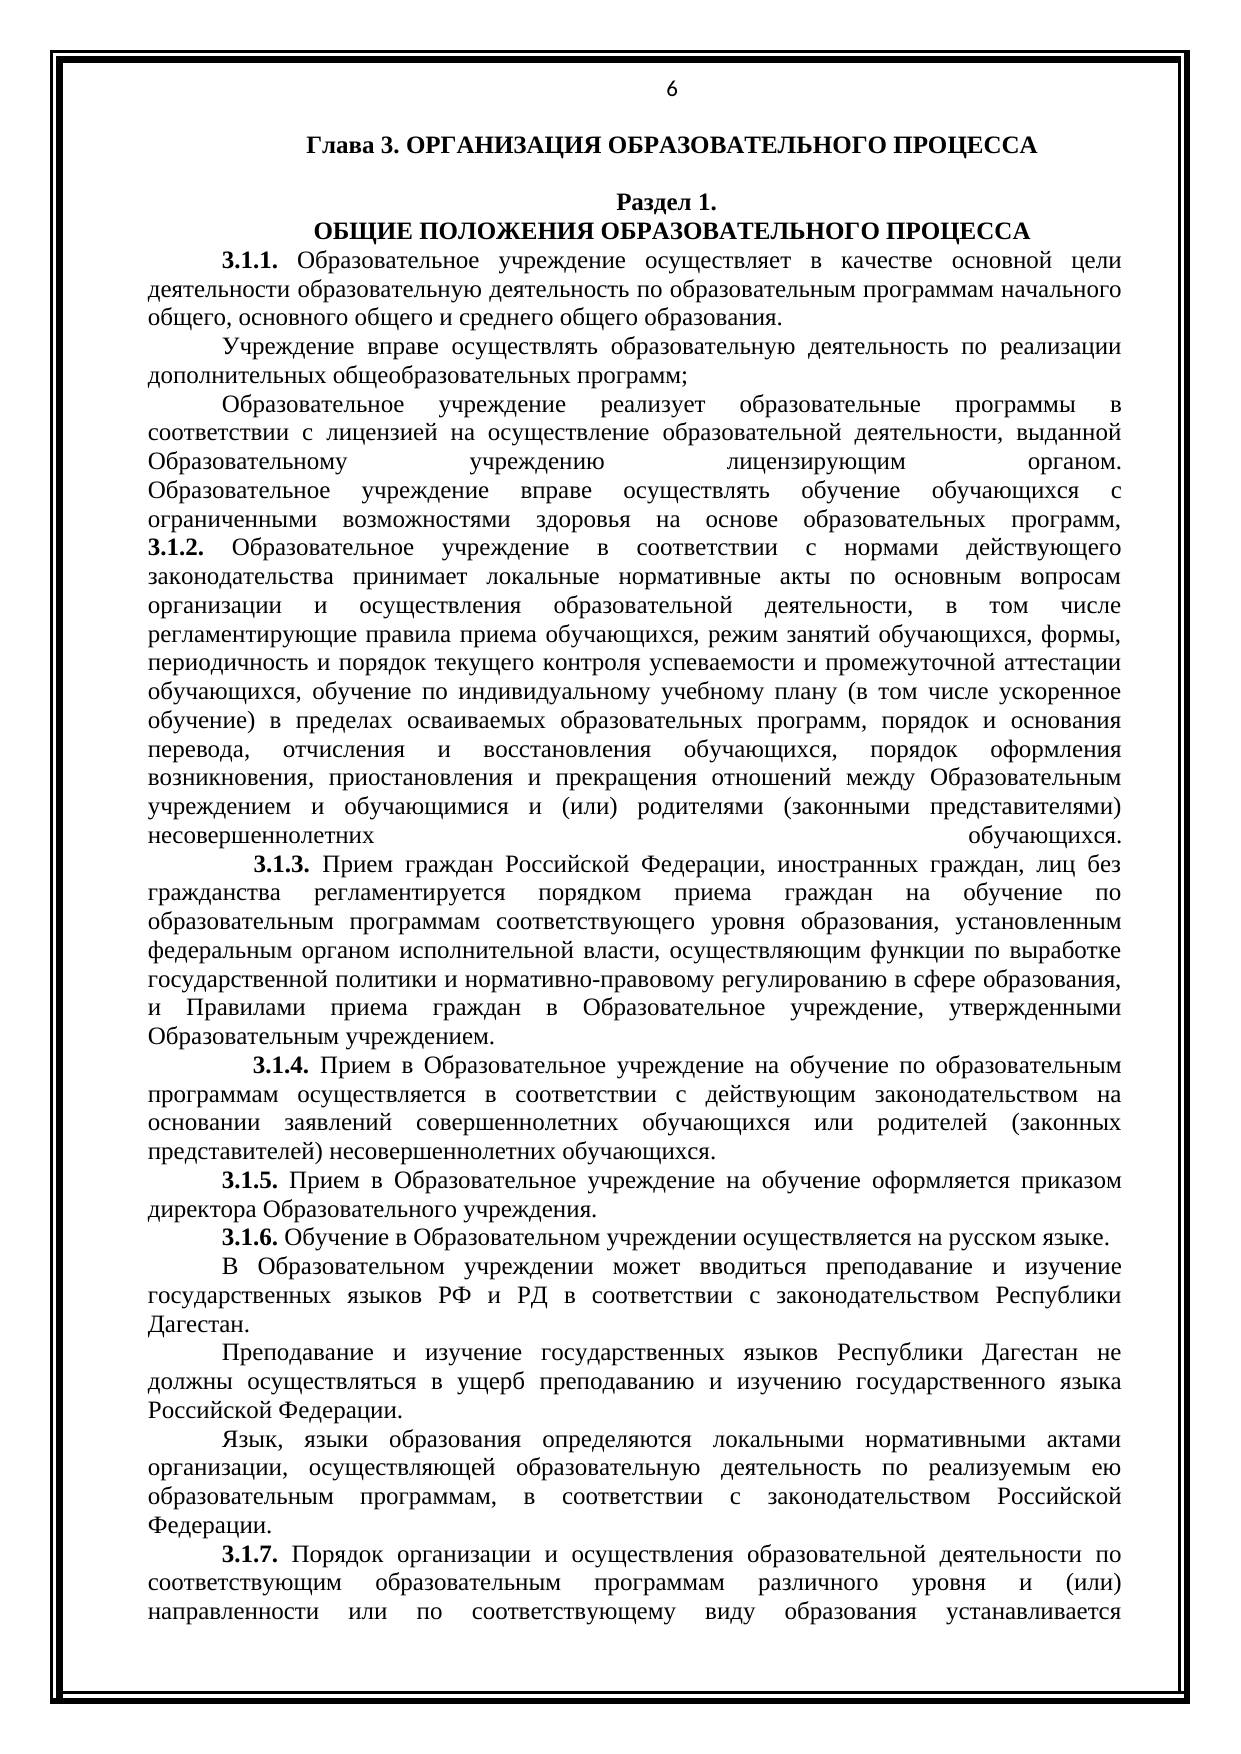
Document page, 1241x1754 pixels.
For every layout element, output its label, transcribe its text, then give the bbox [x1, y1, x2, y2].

text Учреждение вправе осуществлять образовательную деятельность по реализации дополнительных общеобразовательных программ; [148, 331, 1122, 389]
text Преподавание и изучение государственных языков Республики Дагестан не должны осуществляться в ущерб преподаванию и изучению государственного языка Российской Федерации. [148, 1337, 1122, 1424]
text 3.1.4. Прием в Образовательное учреждение на обучение по образовательным программам осуществляется в соответствии с действующим законодательством на основании заявлений совершеннолетних обучающихся или родителей (законных представителей) несовершеннолетних обучающихся. [148, 1050, 1122, 1165]
text Язык, языки образования определяются локальными нормативными актами организации, осуществляющей образовательную деятельность по реализуемым ею образовательным программам, в соответствии с законодательством Российской Федерации. [148, 1424, 1122, 1539]
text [148, 1539, 1122, 1625]
text 3.1.6. Обучение в Образовательном учреждении осуществляется на русском языке. [148, 1222, 1122, 1251]
text ОБЩИЕ ПОЛОЖЕНИЯ ОБРАЗОВАТЕЛЬНОГО ПРОЦЕССА [148, 216, 1122, 245]
text Раздел 1. [148, 159, 1122, 216]
text Глава 3. ОРГАНИЗАЦИЯ ОБРАЗОВАТЕЛЬНОГО ПРОЦЕССА [148, 130, 1122, 159]
text 3.1.5. Прием в Образовательное учреждение на обучение оформляется приказом директора Образовательного учреждения. [148, 1165, 1122, 1222]
text В Образовательном учреждении может вводиться преподавание и изучение государственных языков РФ и РД в соответствии с законодательством Республики Дагестан. [148, 1251, 1122, 1337]
text Образовательное учреждение реализует образовательные программы в соответствии с лицензией на осуществление образовательной деятельности, выданной Образовательному учреждению лицензирующим органом. Образовательное учреждение вправе осуществлять обучение обучающихся с ограниченными возможностями здоровья на основе образовательных программ, 3.1.2. Образовательное учреждение в соответствии с нормами действующего законодательства принимает локальные нормативные акты по основным вопросам организации и осуществления образовательной деятельности, в том числе регламентирующие правила приема обучающихся, режим занятий обучающихся, формы, периодичность и порядок текущего контроля успеваемости и промежуточной аттестации обучающихся, обучение по индивидуальному учебному плану (в том числе ускоренное обучение) в пределах осваиваемых образовательных программ, порядок и основания перевода, отчисления и восстановления обучающихся, порядок оформления возникновения, приостановления и прекращения отношений между Образовательным учреждением и обучающимися и (или) родителями (законными представителями) несовершеннолетних обучающихся. 3.1.3. Прием граждан Российской Федерации, иностранных граждан, лиц без гражданства регламентируется порядком приема граждан на обучение по образовательным программам соответствующего уровня образования, установленным федеральным органом исполнительной власти, осуществляющим функции по выработке государственной политики и нормативно-правовому регулированию в сфере образования, и Правилами приема граждан в Образовательное учреждение, утвержденными Образовательным учреждением. [148, 389, 1122, 1050]
text 3.1.1. Образовательное учреждение осуществляет в качестве основной цели деятельности образовательную деятельность по образовательным программам начального общего, основного общего и среднего общего образования. [148, 245, 1122, 331]
